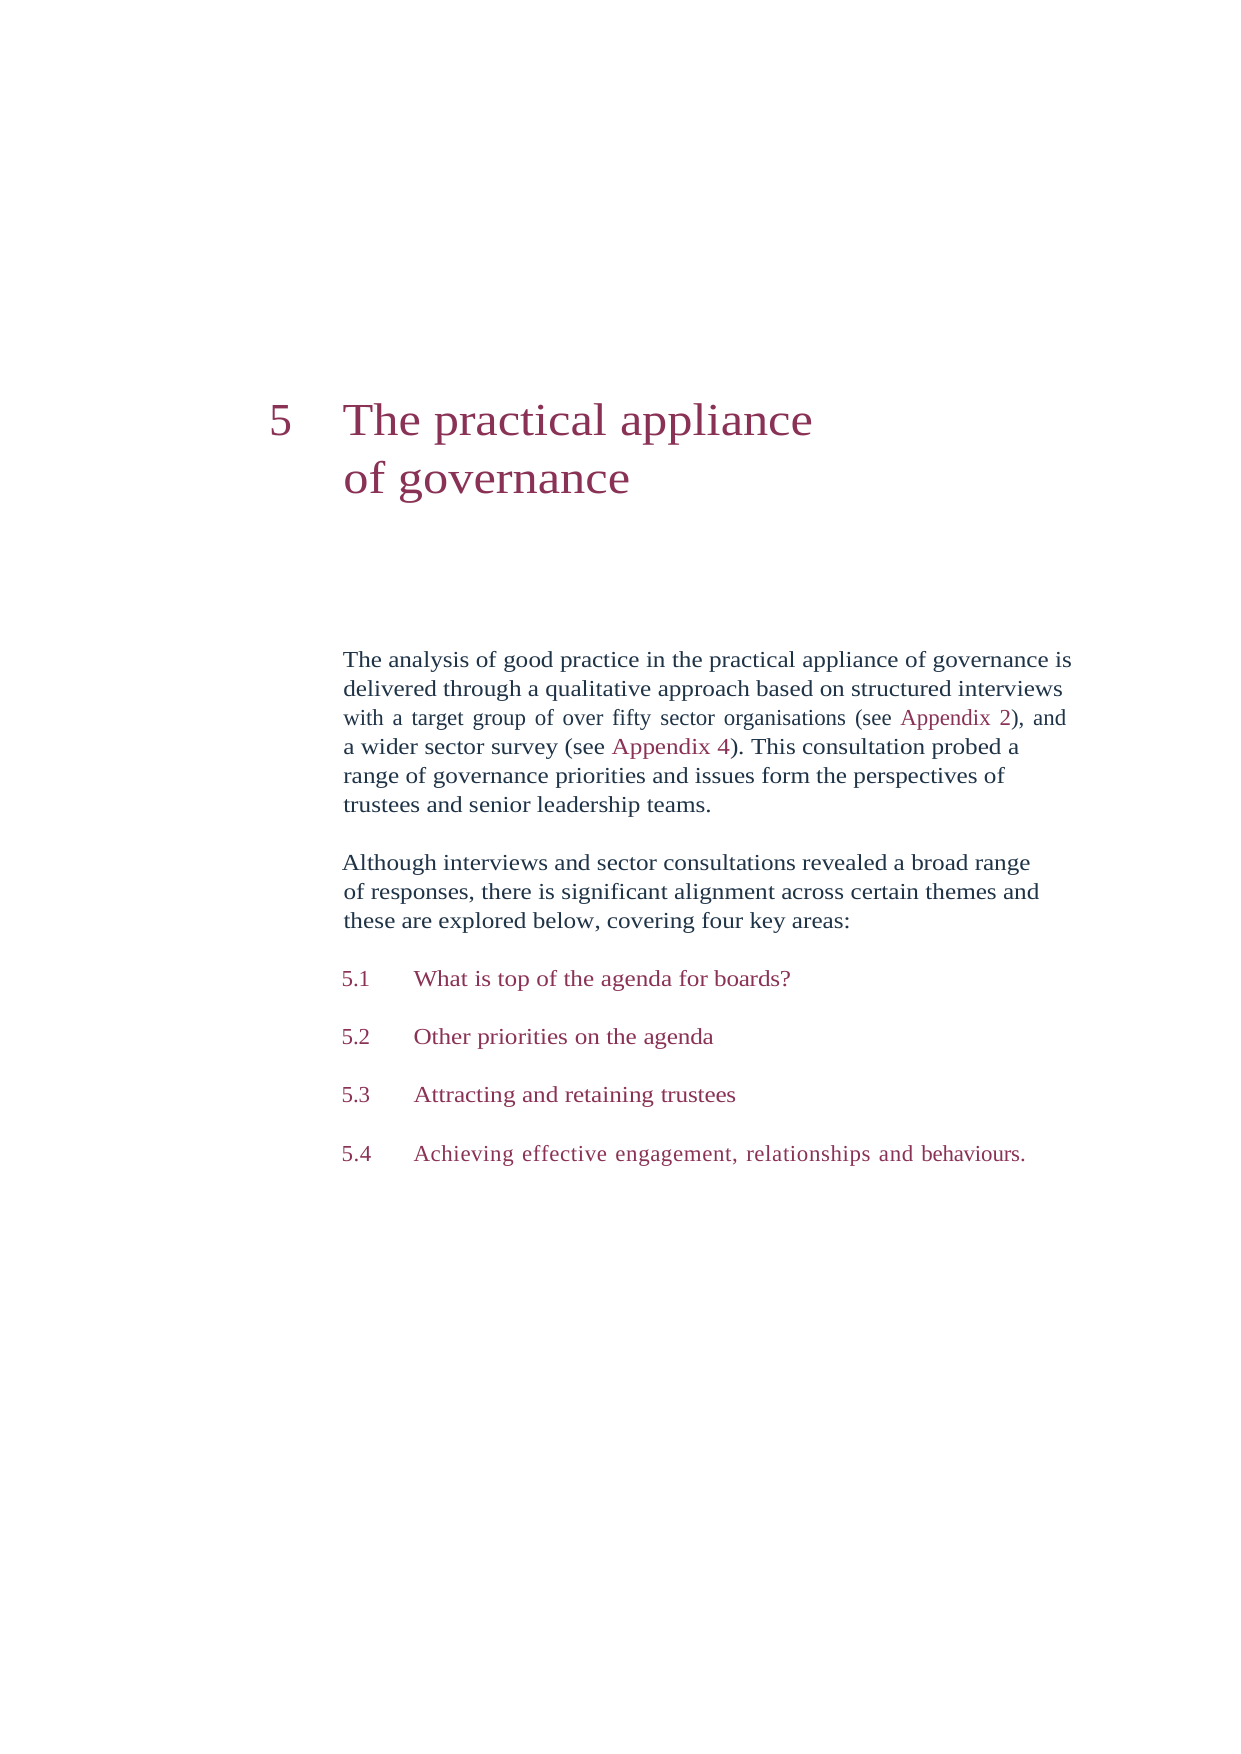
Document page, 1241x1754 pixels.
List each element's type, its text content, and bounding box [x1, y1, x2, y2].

text Although interviews and sector consultations revealed a broad range of responses, there is significant alignment across certain themes and these are explored below, covering four key areas: [342, 849, 1048, 933]
list Achieving effective engagement, relationships and behaviours. [341, 1139, 1182, 1166]
list What is top of the agenda for boards? [341, 964, 1182, 991]
subtitle The practical appliance of governance [269, 393, 813, 503]
list Attracting and retaining trustees [341, 1081, 1182, 1108]
text The analysis of good practice in the practical appliance of governance is delivered through a qualitative approach based on structured interviews with a target group of over fifty sector organisations (see Appendix 2), and a wider sector survey (see Appendix 4). This consultation probed a range of governance priorities and issues form the perspectives of trustees and senior leadership teams. [343, 646, 1075, 818]
list Other priorities on the agenda [341, 1023, 1182, 1049]
